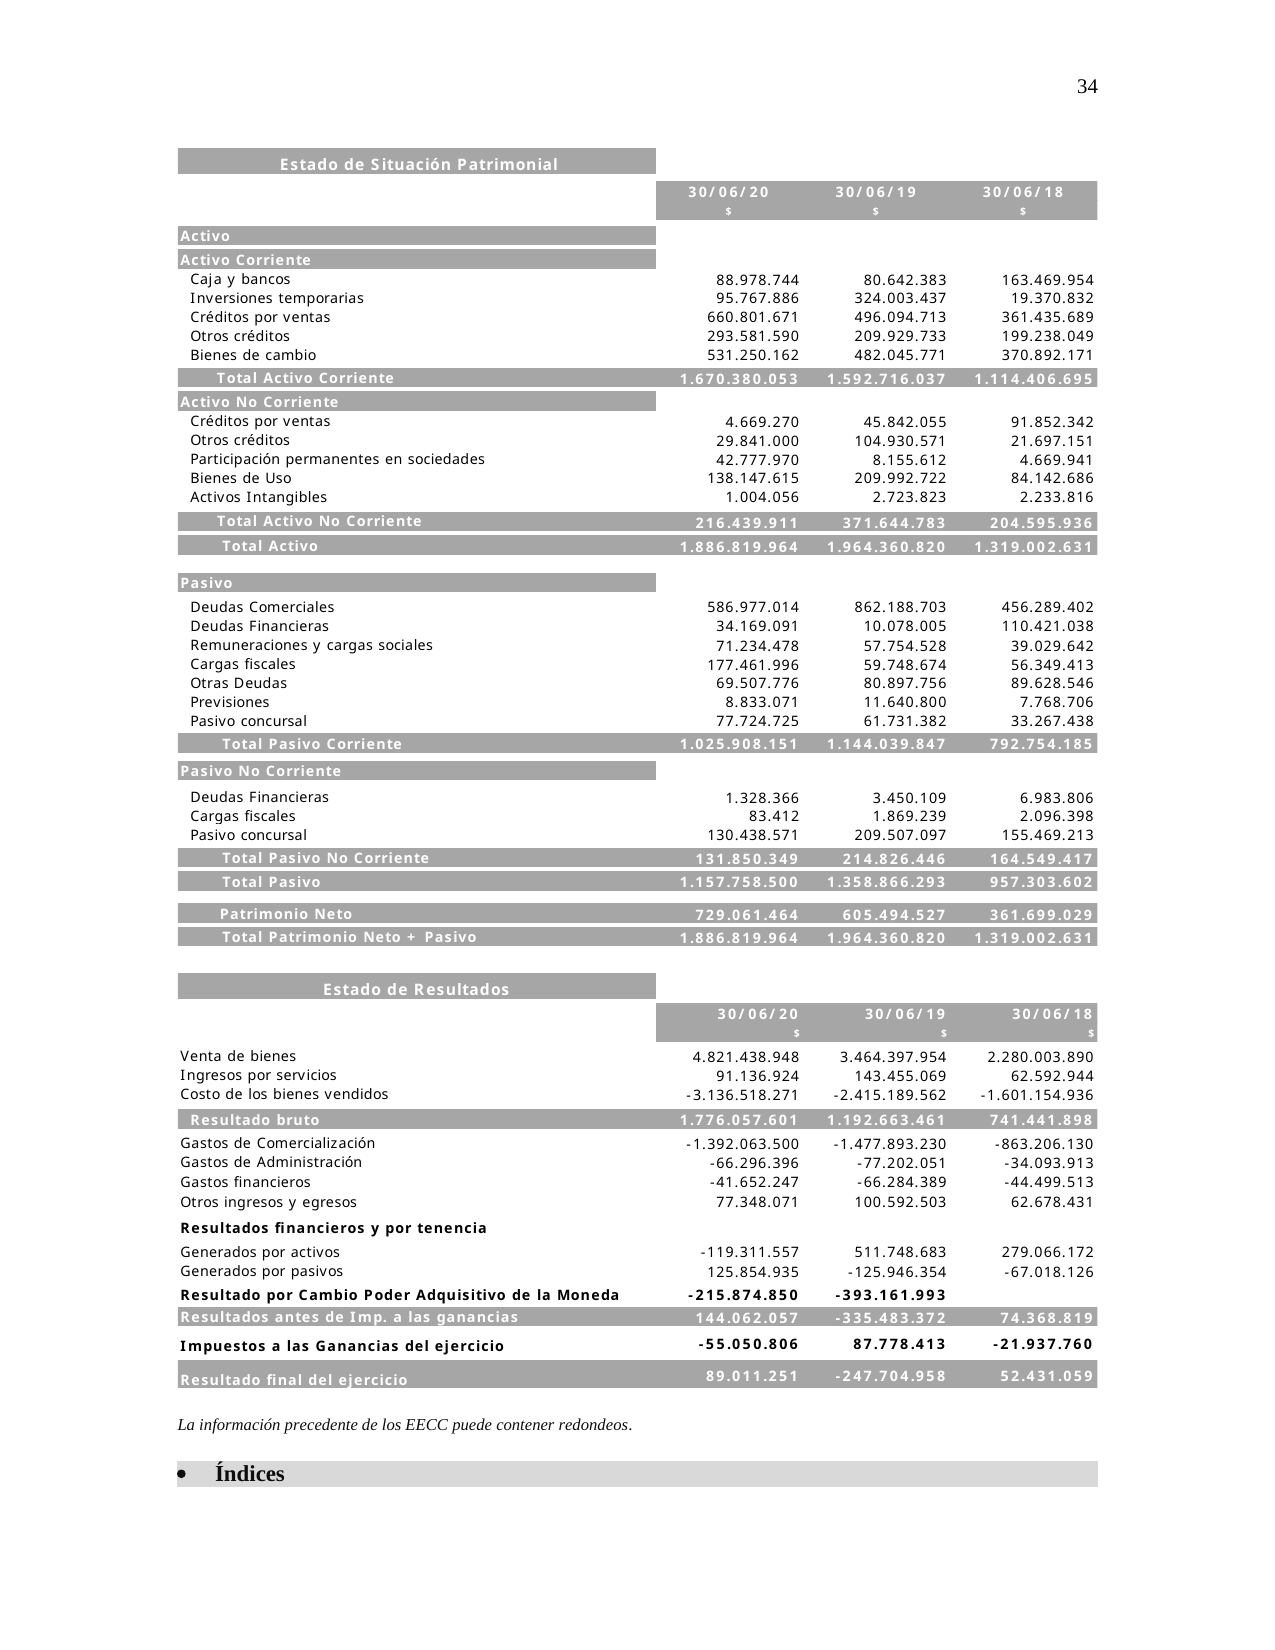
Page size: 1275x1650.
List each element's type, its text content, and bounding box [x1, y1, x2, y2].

list Índices [177, 1461, 1098, 1487]
text La información precedente de los EECC puede contener redondeos. [177, 1415, 1098, 1434]
